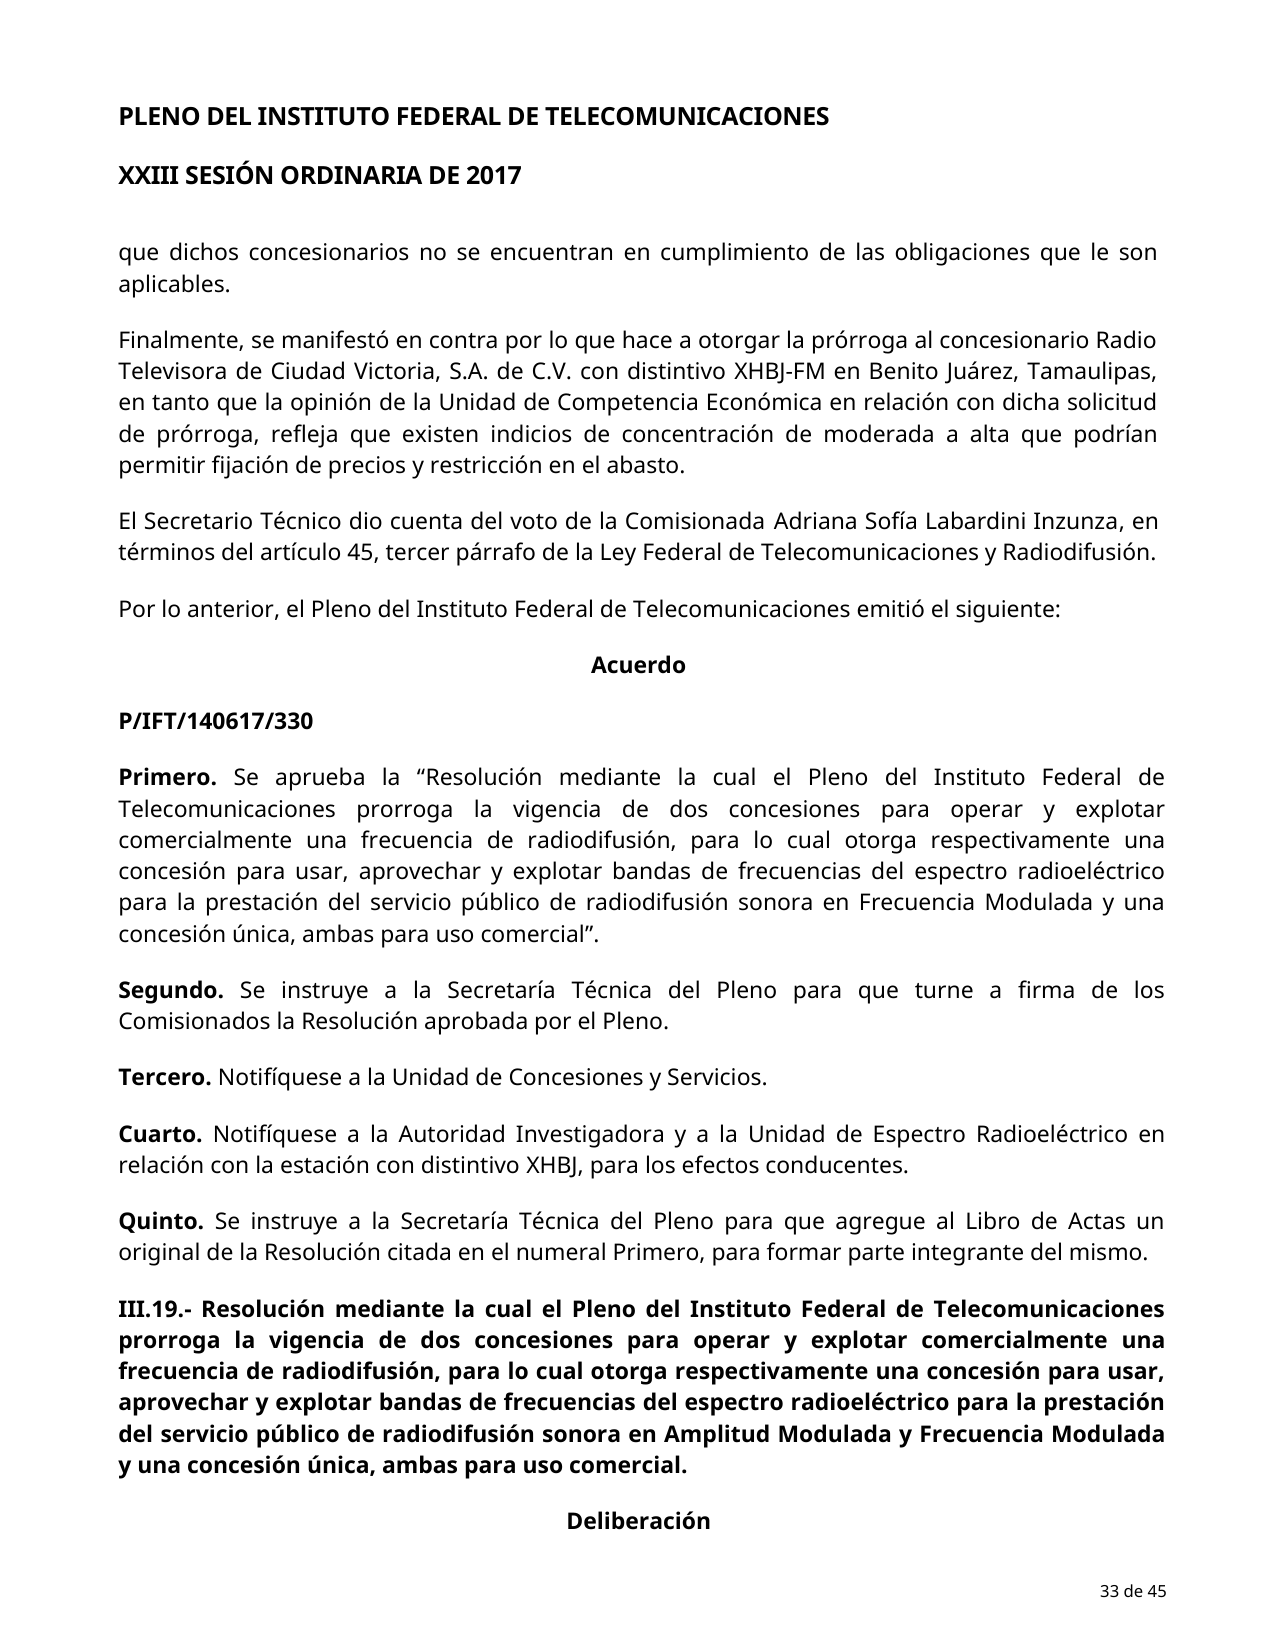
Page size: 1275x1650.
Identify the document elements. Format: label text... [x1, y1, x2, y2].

text Deliberación [118, 1505, 1159, 1536]
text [118, 236, 1159, 299]
text Quinto. Se instruye a la Secretaría Técnica del Pleno para que agregue al Libro de Actas un original de la Resolución citada en el numeral Primero, para formar parte integrante del mismo. [118, 1205, 1166, 1267]
text Por lo anterior, el Pleno del Instituto Federal de Telecomunicaciones emitió el siguiente: [118, 592, 1159, 624]
text Finalmente, se manifestó en contra por lo que hace a otorgar la prórroga al concesionario Radio Televisora de Ciudad Victoria, S.A. de C.V. con distintivo XHBJ-FM en Benito Juárez, Tamaulipas, en tanto que la opinión de la Unidad de Competencia Económica en relación con dicha solicitud de prórroga, refleja que existen indicios de concentración de moderada a alta que podrían permitir fijación de precios y restricción en el abasto. [118, 324, 1159, 480]
text P/IFT/140617/330 [118, 705, 1166, 736]
text Tercero. Notifíquese a la Unidad de Concesiones y Servicios. [118, 1061, 1166, 1092]
text Segundo. Se instruye a la Secretaría Técnica del Pleno para que turne a firma de los Comisionados la Resolución aprobada por el Pleno. [118, 974, 1166, 1036]
text El Secretario Técnico dio cuenta del voto de la Comisionada Adriana Sofía Labardini Inzunza, en términos del artículo 45, tercer párrafo de la Ley Federal de Telecomunicaciones y Radiodifusión. [118, 505, 1159, 567]
text III.19.- Resolución mediante la cual el Pleno del Instituto Federal de Telecomunicaciones prorroga la vigencia de dos concesiones para operar y explotar comercialmente una frecuencia de radiodifusión, para lo cual otorga respectivamente una concesión para usar, aprovechar y explotar bandas de frecuencias del espectro radioeléctrico para la prestación del servicio público de radiodifusión sonora en Amplitud Modulada y Frecuencia Modulada y una concesión única, ambas para uso comercial. [118, 1292, 1166, 1480]
list Primero. Se aprueba la “Resolución mediante la cual el Pleno del Instituto Federal de Telecomunicaciones prorroga la vigencia de dos concesiones para operar y explotar comercialmente una frecuencia de radiodifusión, para lo cual otorga respectivamente una concesión para usar, aprovechar y explotar bandas de frecuencias del espectro radioeléctrico para la prestación del servicio público de radiodifusión sonora en Frecuencia Modulada y una concesión única, ambas para uso comercial”. [118, 761, 1166, 949]
text Acuerdo [118, 649, 1159, 680]
text Cuarto. Notifíquese a la Autoridad Investigadora y a la Unidad de Espectro Radioeléctrico en relación con la estación con distintivo XHBJ, para los efectos conducentes. [118, 1117, 1166, 1180]
